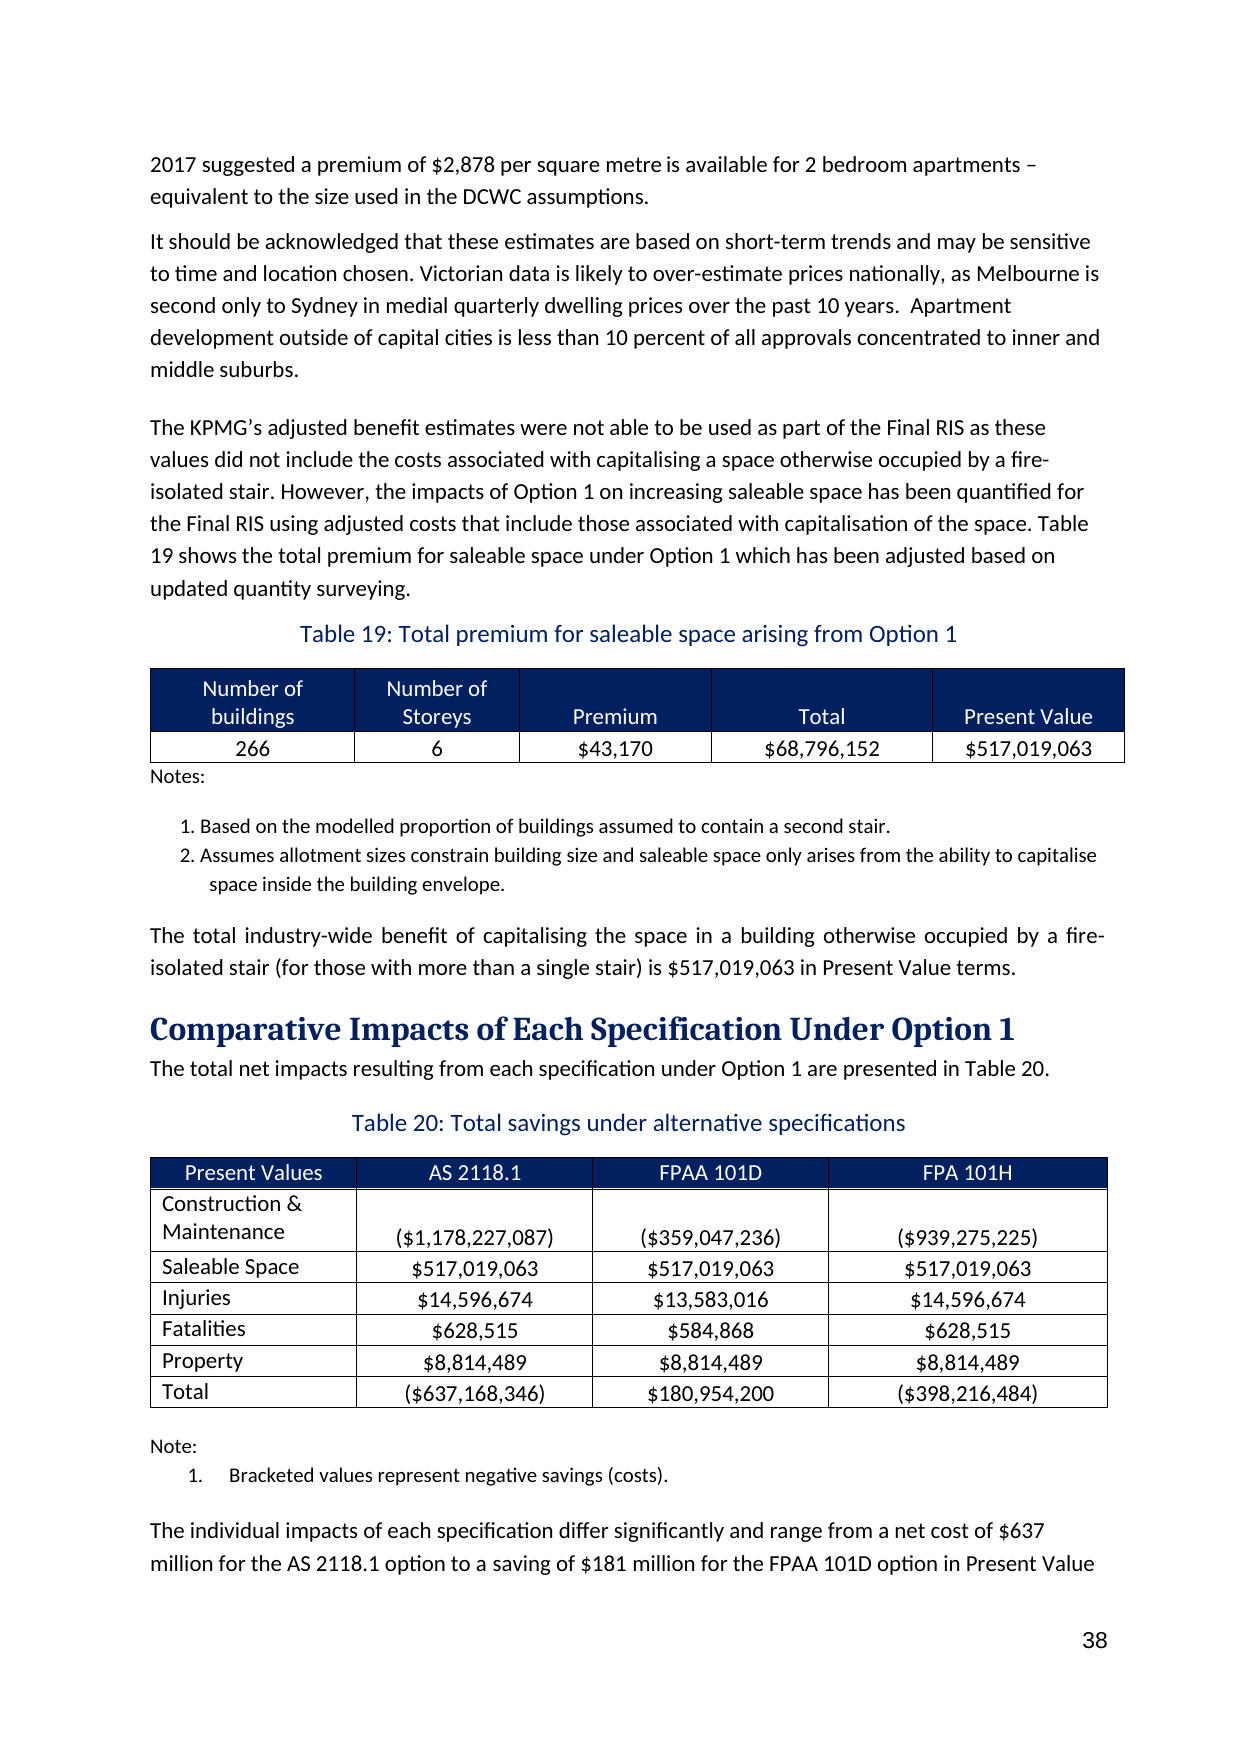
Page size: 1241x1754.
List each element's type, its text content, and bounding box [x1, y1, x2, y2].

text Table 19: Total premium for saleable space arising from Option 1 [150, 618, 1107, 649]
table_cell $8,814,489 [593, 1346, 828, 1376]
table_cell Construction & Maintenance [151, 1190, 356, 1251]
table_header Present Values [151, 1158, 356, 1188]
text The KPMG’s adjusted benefit estimates were not able to be used as part of the Final RIS as these values did not include the costs associated with capitalising a space otherwise occupied by a fire-isolated stair. However, the impacts of Option 1 on increasing saleable space has been quantified for the Final RIS using adjusted costs that include those associated with capitalisation of the space. Table 19 shows the total premium for saleable space under Option 1 which has been adjusted based on updated quantity surveying. [150, 413, 1107, 602]
table_header Total [712, 669, 932, 731]
text Table 20: Total savings under alternative specifications [150, 1108, 1107, 1138]
table_cell $628,515 [357, 1315, 592, 1345]
text The total net impacts resulting from each specification under Option 1 are presented in Table 20. [150, 1054, 1107, 1083]
list Bracketed values represent negative savings (costs). [187, 1462, 1107, 1488]
table_cell ($359,047,236) [593, 1190, 828, 1251]
table_cell Total [151, 1377, 356, 1407]
table_header AS 2118.1 [357, 1158, 592, 1188]
table_cell $517,019,063 [933, 732, 1124, 762]
table_cell $584,868 [593, 1315, 828, 1345]
table_cell $8,814,489 [357, 1346, 592, 1376]
table_cell ($637,168,346) [357, 1377, 592, 1407]
table_cell 266 [151, 732, 354, 762]
text Notes: [150, 763, 1107, 788]
table_cell Saleable Space [151, 1252, 356, 1282]
table_cell $180,954,200 [593, 1377, 828, 1407]
table_cell Injuries [151, 1283, 356, 1313]
table_cell Property [151, 1346, 356, 1376]
table_cell $517,019,063 [829, 1252, 1107, 1282]
table_header FPAA 101D [593, 1158, 828, 1188]
table_cell $14,596,674 [829, 1283, 1107, 1313]
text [150, 1517, 1107, 1577]
table_cell $43,170 [520, 732, 711, 762]
table_cell $517,019,063 [593, 1252, 828, 1282]
table_cell ($398,216,484) [829, 1377, 1107, 1407]
text 2. Assumes allotment sizes constrain building size and saleable space only arises from the ability to capitalise space inside the building envelope. [179, 842, 1107, 897]
table_header Premium [520, 669, 711, 731]
table_cell $13,583,016 [593, 1283, 828, 1313]
table_header Number of Storeys [355, 669, 519, 731]
text It should be acknowledged that these estimates are based on short-term trends and may be sensitive to time and location chosen. Victorian data is likely to over-estimate prices nationally, as Melbourne is second only to Sydney in medial quarterly dwelling prices over the past 10 years. Apartment development outside of capital cities is less than 10 percent of all approvals concentrated to inner and middle suburbs. [150, 227, 1107, 384]
subtitle Comparative Impacts of Each Specification Under Option 1 [150, 1011, 1107, 1049]
table_cell ($1,178,227,087) [357, 1190, 592, 1251]
text Note: [150, 1433, 1107, 1459]
table_cell 6 [355, 732, 519, 762]
table_cell ($939,275,225) [829, 1190, 1107, 1251]
table_cell Fatalities [151, 1315, 356, 1345]
text 1. Based on the modelled proportion of buildings assumed to contain a second stair. [179, 813, 1107, 838]
table_header Present Value [933, 669, 1124, 731]
table_header Number of buildings [151, 669, 354, 731]
table_cell $68,796,152 [712, 732, 932, 762]
table_cell $14,596,674 [357, 1283, 592, 1313]
subtitle The total industry-wide benefit of capitalising the space in a building otherwise occupied by a fire-isolated stair (for those with more than a single stair) is $517,019,063 in Present Value terms. [150, 921, 1107, 981]
table_header FPA 101H [829, 1158, 1107, 1188]
table_cell $628,515 [829, 1315, 1107, 1345]
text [150, 150, 1107, 210]
table_cell $8,814,489 [829, 1346, 1107, 1376]
table_cell $517,019,063 [357, 1252, 592, 1282]
